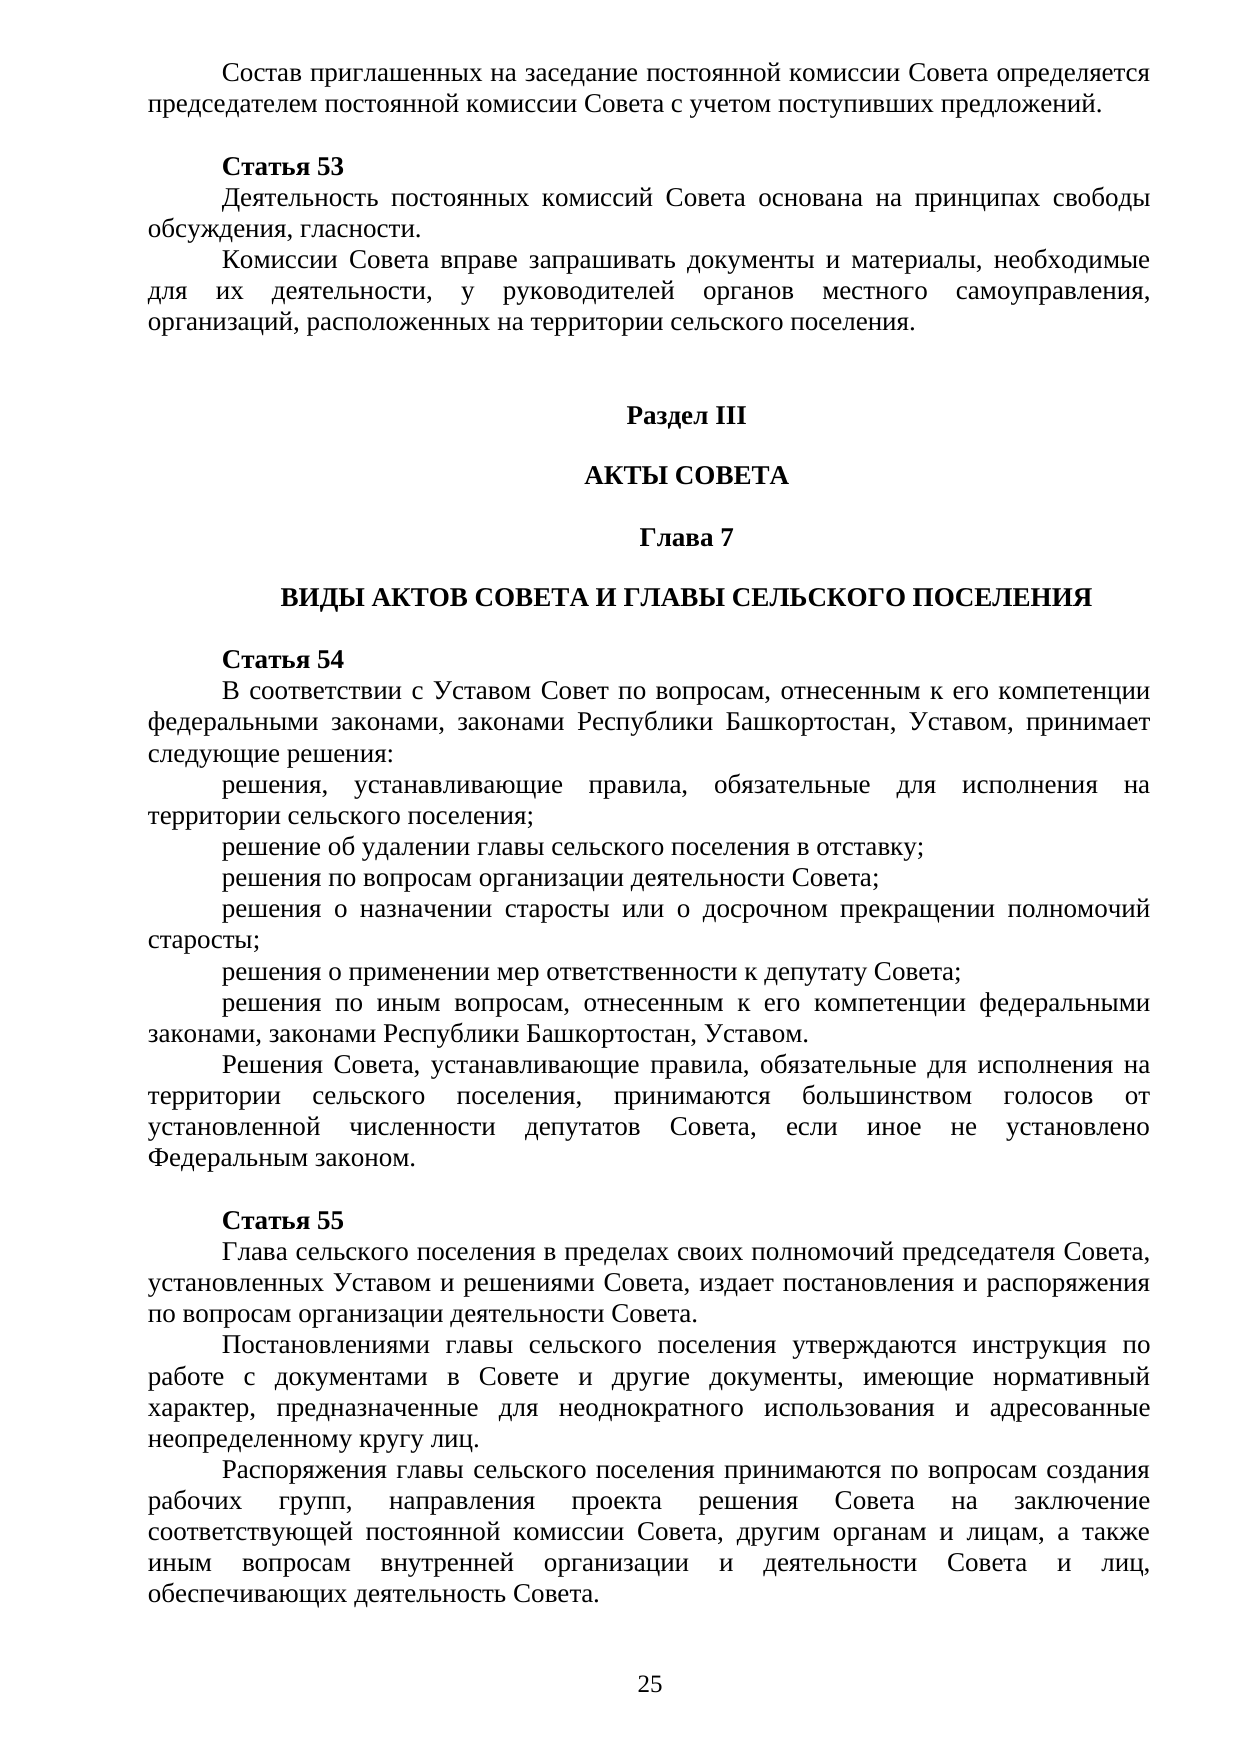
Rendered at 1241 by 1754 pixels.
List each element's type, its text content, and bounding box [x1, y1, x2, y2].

text В соответствии с Уставом Совет по вопросам, отнесенным к его компетенции федеральными законами, законами Республики Башкортостан, Уставом, принимает следующие решения: [148, 674, 1152, 768]
text решения по вопросам организации деятельности Совета; [148, 861, 1152, 892]
text Состав приглашенных на заседание постоянной комиссии Совета определяется председателем постоянной комиссии Совета с учетом поступивших предложений. [148, 56, 1152, 118]
text Глава сельского поселения в пределах своих полномочий председателя Совета, установленных Уставом и решениями Совета, издает постановления и распоряжения по вопросам организации деятельности Совета. [148, 1235, 1152, 1328]
text Решения Совета, устанавливающие правила, обязательные для исполнения на территории сельского поселения, принимаются большинством голосов от установленной численности депутатов Совета, если иное не установлено Федеральным законом. [148, 1048, 1152, 1173]
text решения о применении мер ответственности к депутату Совета; [148, 955, 1152, 986]
text решение об удалении главы сельского поселения в отставку; [148, 830, 1152, 861]
text Постановлениями главы сельского поселения утверждаются инструкция по работе с документами в Совете и другие документы, имеющие нормативный характер, предназначенные для неоднократного использования и адресованные неопределенному кругу лиц. [148, 1328, 1152, 1453]
text Деятельность постоянных комиссий Совета основана на принципах свободы обсуждения, гласности. [148, 181, 1152, 243]
text Статья 55 [148, 1204, 1152, 1235]
subtitle Глава 7 [148, 521, 1152, 552]
text решения о назначении старосты или о досрочном прекращении полномочий старосты; [148, 892, 1152, 955]
text Статья 54 [148, 643, 1152, 674]
text Комиссии Совета вправе запрашивать документы и материалы, необходимые для их деятельности, у руководителей органов местного самоуправления, организаций, расположенных на территории сельского поселения. [148, 243, 1152, 337]
text ВИДЫ АКТОВ СОВЕТА И ГЛАВЫ СЕЛЬСКОГО ПОСЕЛЕНИЯ [148, 581, 1152, 612]
text решения по иным вопросам, отнесенным к его компетенции федеральными законами, законами Республики Башкортостан, Уставом. [148, 986, 1152, 1048]
text Статья 53 [148, 150, 1152, 181]
text АКТЫ СОВЕТА [148, 459, 1152, 490]
subtitle Раздел III [148, 399, 1152, 430]
text Распоряжения главы сельского поселения принимаются по вопросам создания рабочих групп, направления проекта решения Совета на заключение соответствующей постоянной комиссии Совета, другим органам и лицам, а также иным вопросам внутренней организации и деятельности Совета и лиц, обеспечивающих деятельность Совета. [148, 1453, 1152, 1609]
text решения, устанавливающие правила, обязательные для исполнения на территории сельского поселения; [148, 768, 1152, 830]
